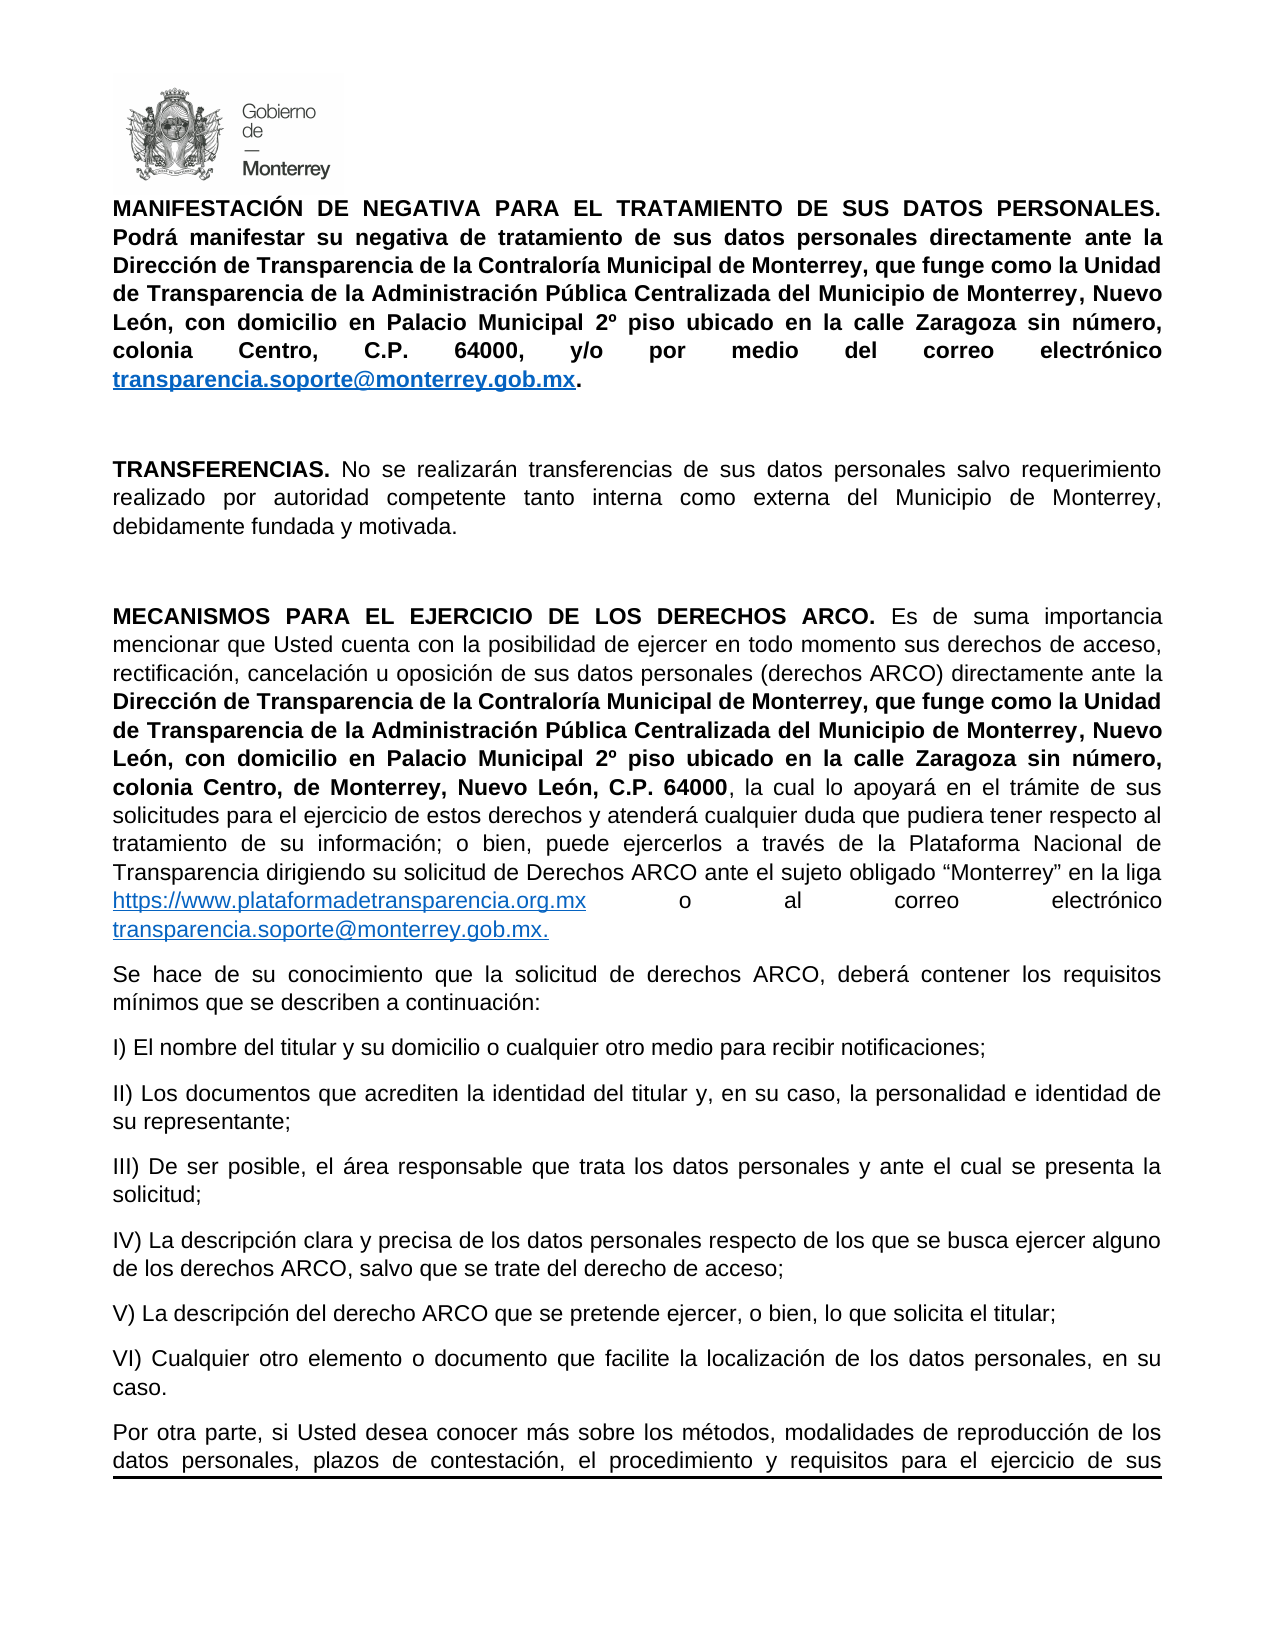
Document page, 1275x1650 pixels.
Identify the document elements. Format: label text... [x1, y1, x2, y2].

text MECANISMOS PARA EL EJERCICIO DE LOS DERECHOS ARCO. Es de suma importancia mencionar que Usted cuenta con la posibilidad de ejercer en todo momento sus derechos de acceso, rectificación, cancelación u oposición de sus datos personales (derechos ARCO) directamente ante la Dirección de Transparencia de la Contraloría Municipal de Monterrey, que funge como la Unidad de Transparencia de la Administración Pública Centralizada del Municipio de Monterrey, Nuevo León, con domicilio en Palacio Municipal 2º piso ubicado en la calle Zaragoza sin número, colonia Centro, de Monterrey, Nuevo León, C.P. 64000, la cual lo apoyará en el trámite de sus solicitudes para el ejercicio de estos derechos y atenderá cualquier duda que pudiera tener respecto al tratamiento de su información; o bien, puede ejercerlos a través de la Plataforma Nacional de Transparencia dirigiendo su solicitud de Derechos ARCO ante el sujeto obligado “Monterrey” en la liga https://www.plataformadetransparencia.org.mx o al correo electrónico transparencia.soporte@monterrey.gob.mx. [112, 603, 1162, 942]
text MANIFESTACIÓN DE NEGATIVA PARA EL TRATAMIENTO DE SUS DATOS PERSONALES. Podrá manifestar su negativa de tratamiento de sus datos personales directamente ante la Dirección de Transparencia de la Contraloría Municipal de Monterrey, que funge como la Unidad de Transparencia de la Administración Pública Centralizada del Municipio de Monterrey, Nuevo León, con domicilio en Palacio Municipal 2º piso ubicado en la calle Zaragoza sin número, colonia Centro, C.P. 64000, y/o por medio del correo electrónico transparencia.soporte@monterrey.gob.mx. [112, 195, 1162, 392]
text I) El nombre del titular y su domicilio o cualquier otro medio para recibir notificaciones; [112, 1034, 1162, 1061]
text II) Los documentos que acrediten la identidad del titular y, en su caso, la personalidad e identidad de su representante; [112, 1079, 1162, 1134]
text Se hace de su conocimiento que la solicitud de derechos ARCO, deberá contener los requisitos mínimos que se describen a continuación: [112, 961, 1162, 1016]
text IV) La descripción clara y precisa de los datos personales respecto de los que se busca ejercer alguno de los derechos ARCO, salvo que se trate del derecho de acceso; [112, 1227, 1162, 1281]
picture [112, 73, 344, 195]
text III) De ser posible, el área responsable que trata los datos personales y ante el cual se presenta la solicitud; [112, 1153, 1162, 1208]
text TRANSFERENCIAS. No se realizarán transferencias de sus datos personales salvo requerimiento realizado por autoridad competente tanto interna como externa del Municipio de Monterrey, debidamente fundada y motivada. [112, 456, 1162, 539]
text VI) Cualquier otro elemento o documento que facilite la localización de los datos personales, en su caso. [112, 1345, 1162, 1400]
text V) La descripción del derecho ARCO que se pretende ejercer, o bien, lo que solicita el titular; [112, 1300, 1162, 1326]
